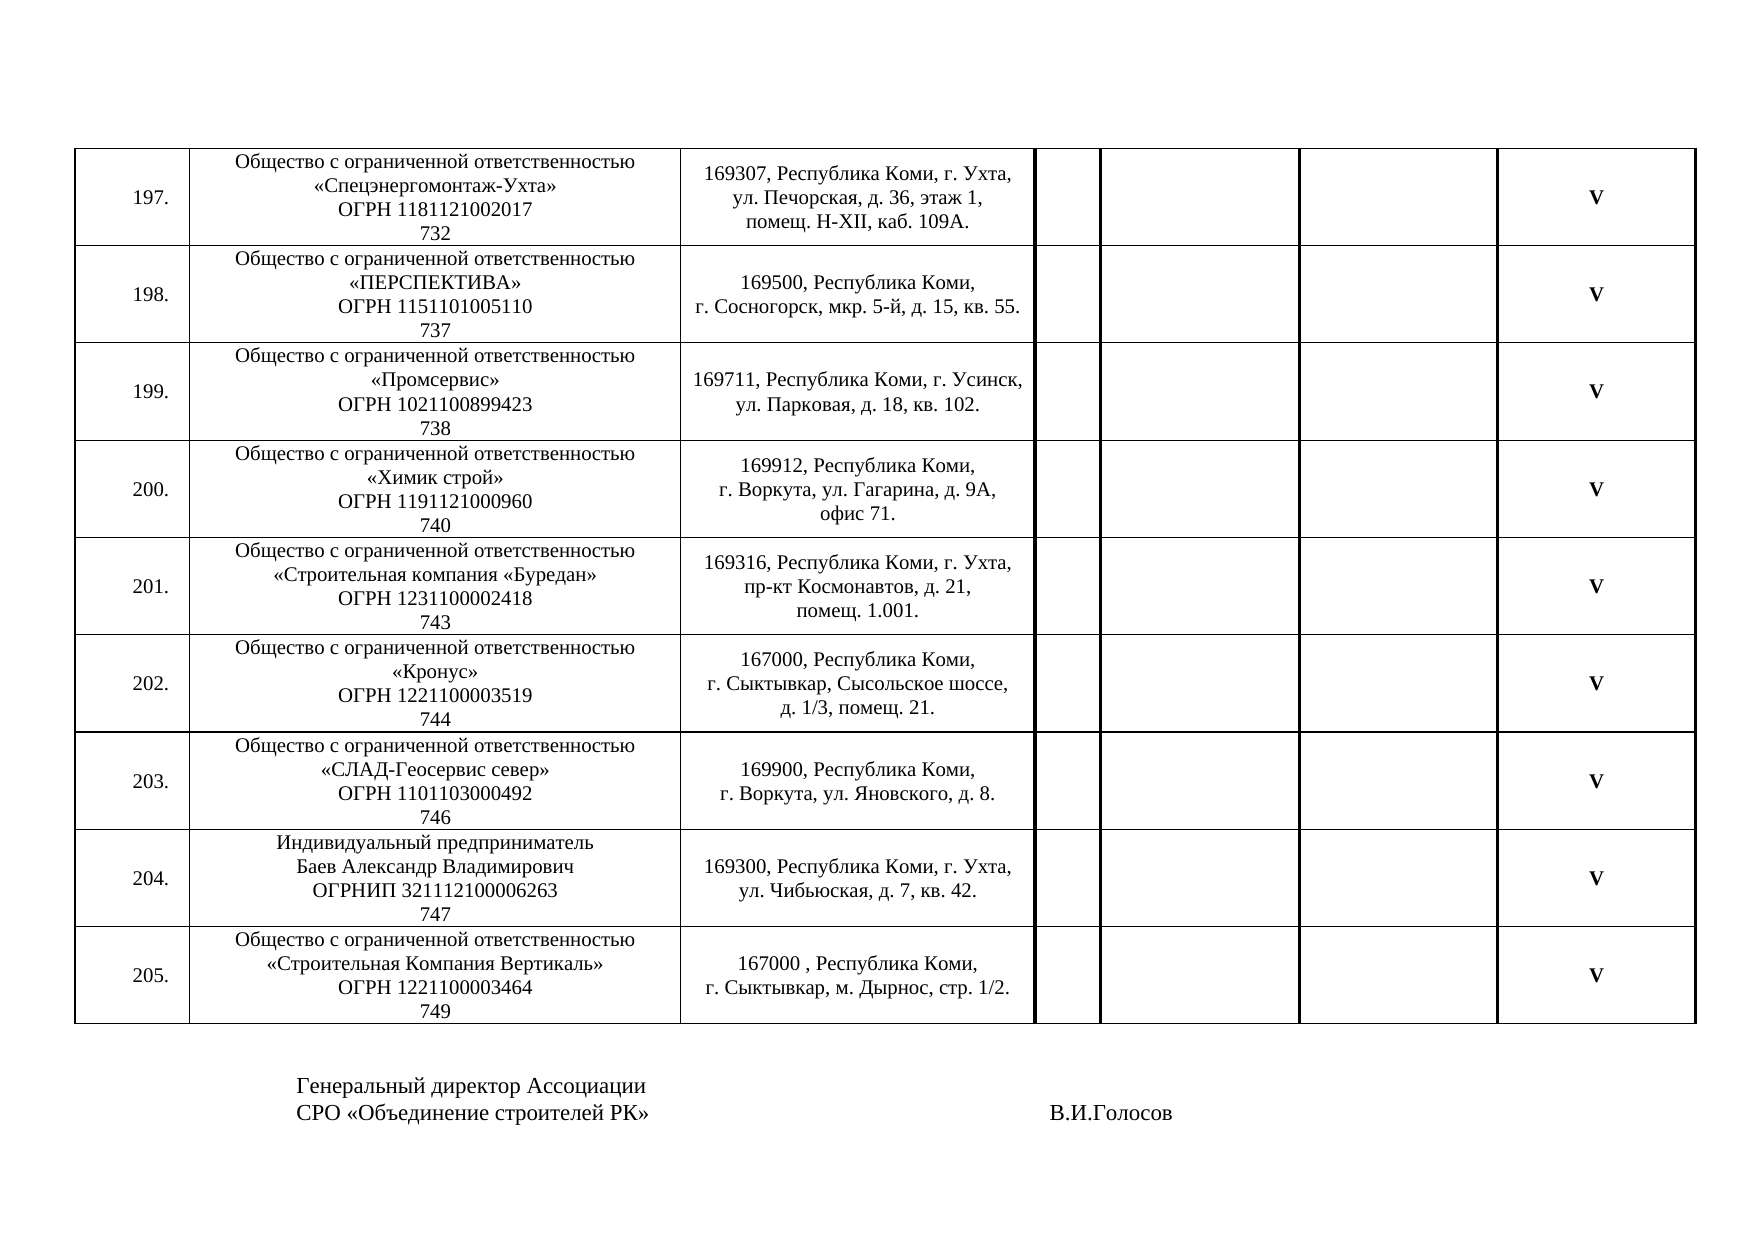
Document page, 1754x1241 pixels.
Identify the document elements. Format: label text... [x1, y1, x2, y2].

table_cell [1037, 343, 1099, 439]
table_cell 169711, Республика Коми, г. Усинск, ул. Парковая, д. 18, кв. 102. [681, 343, 1033, 439]
table_cell [76, 343, 189, 439]
table_cell [1301, 343, 1496, 439]
table_cell [1102, 733, 1298, 829]
table_cell [1102, 246, 1298, 342]
table_cell [1102, 927, 1298, 1023]
table_cell V [1499, 441, 1694, 537]
table_cell [76, 149, 189, 245]
table_cell Общество с ограниченной ответственностью «Строительная компания «Буредан» ОГРН 1231100002418 743 [190, 538, 680, 634]
table_cell Общество с ограниченной ответственностью «Кронус» ОГРН 1221100003519 744 [190, 635, 680, 731]
table_cell Общество с ограниченной ответственностью «Строительная Компания Вертикаль» ОГРН 1221100003464 749 [190, 927, 680, 1023]
table_cell Индивидуальный предприниматель Баев Александр Владимирович ОГРНИП 321112100006263 747 [190, 830, 680, 926]
table_cell [1037, 246, 1099, 342]
table_cell V [1499, 343, 1694, 439]
table_cell [76, 441, 189, 537]
table_cell Общество с ограниченной ответственностью «ПЕРСПЕКТИВА» ОГРН 1151101005110 737 [190, 246, 680, 342]
table_cell [1037, 733, 1099, 829]
table_cell 167000, Республика Коми, г. Сыктывкар, Сысольское шоссе, д. 1/3, помещ. 21. [681, 635, 1033, 731]
table_cell [76, 246, 189, 342]
table_cell [1102, 830, 1298, 926]
table_cell V [1499, 830, 1694, 926]
table_cell [1102, 343, 1298, 439]
table_cell [1301, 246, 1496, 342]
table_cell [1037, 927, 1099, 1023]
table_cell [1102, 441, 1298, 537]
table_cell [76, 830, 189, 926]
table_cell Общество с ограниченной ответственностью «Промсервис» ОГРН 1021100899423 738 [190, 343, 680, 439]
table_cell [76, 733, 189, 829]
table_cell [1301, 149, 1496, 245]
table_cell [76, 538, 189, 634]
table_cell 167000 , Республика Коми, г. Сыктывкар, м. Дырнос, стр. 1/2. [681, 927, 1033, 1023]
table_cell V [1499, 149, 1694, 245]
table_cell [1102, 635, 1298, 731]
table_cell V [1499, 246, 1694, 342]
table_cell [1037, 538, 1099, 634]
table_cell V [1499, 927, 1694, 1023]
table_cell 169900, Республика Коми, г. Воркута, ул. Яновского, д. 8. [681, 733, 1033, 829]
table_cell V [1499, 635, 1694, 731]
table_cell V [1499, 538, 1694, 634]
table_cell 169307, Республика Коми, г. Ухта, ул. Печорская, д. 36, этаж 1, помещ. H-XII, каб. 109А. [681, 149, 1033, 245]
table_cell [1301, 441, 1496, 537]
table_cell [1301, 830, 1496, 926]
table_cell [1037, 830, 1099, 926]
table_cell [1301, 635, 1496, 731]
table_cell Общество с ограниченной ответственностью «Химик строй» ОГРН 1191121000960 740 [190, 441, 680, 537]
table_cell V [1499, 733, 1694, 829]
table_cell [1037, 441, 1099, 537]
table_cell 169300, Республика Коми, г. Ухта, ул. Чибьюская, д. 7, кв. 42. [681, 830, 1033, 926]
table_cell [1102, 538, 1298, 634]
table_cell Общество с ограниченной ответственностью «Спецэнергомонтаж-Ухта» ОГРН 1181121002017 732 [190, 149, 680, 245]
table_cell [1102, 149, 1298, 245]
table_cell 169912, Республика Коми, г. Воркута, ул. Гагарина, д. 9А, офис 71. [681, 441, 1033, 537]
table_cell [1037, 635, 1099, 731]
table_cell 169316, Республика Коми, г. Ухта, пр-кт Космонавтов, д. 21, помещ. 1.001. [681, 538, 1033, 634]
table_cell [1301, 538, 1496, 634]
table_cell [1301, 927, 1496, 1023]
table_cell [1301, 733, 1496, 829]
text Генеральный директор Ассоциации [222, 1072, 1679, 1099]
table_cell [1037, 149, 1099, 245]
table_cell [76, 927, 189, 1023]
table_cell [76, 635, 189, 731]
table_cell 169500, Республика Коми, г. Сосногорск, мкр. 5-й, д. 15, кв. 55. [681, 246, 1033, 342]
text СРО «Объединение строителей РК» В.И.Голосов [222, 1099, 1679, 1125]
table_cell Общество с ограниченной ответственностью «СЛАД-Геосервис север» ОГРН 1101103000492 746 [190, 733, 680, 829]
